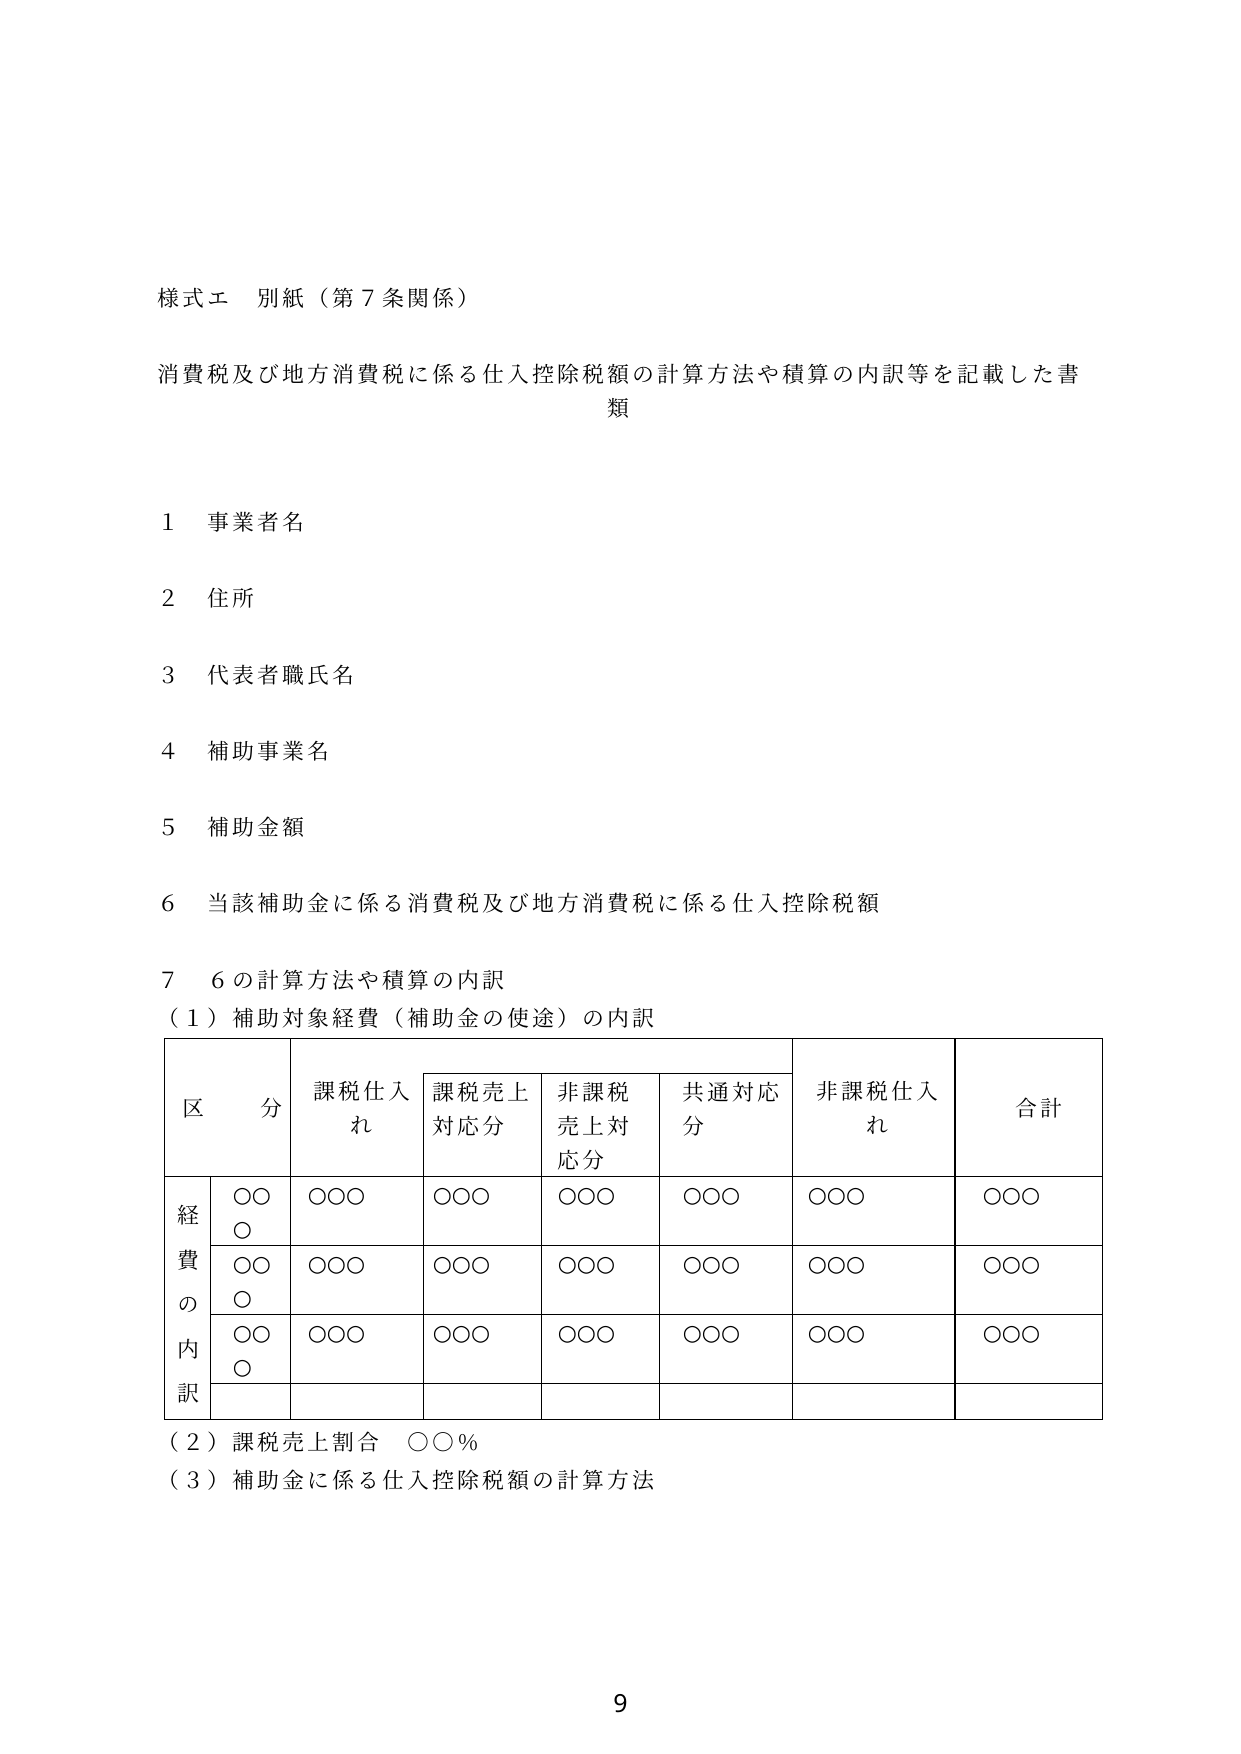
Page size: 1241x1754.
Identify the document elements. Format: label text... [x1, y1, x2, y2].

table_cell ○○○ [660, 1315, 792, 1383]
table_cell ○○○ [956, 1177, 1102, 1245]
text ４ 補助事業名 [158, 733, 1083, 767]
table_cell 課税売上 対応分 [424, 1074, 541, 1176]
table_cell ○○○ [793, 1177, 954, 1245]
table_cell ○○○ [291, 1177, 423, 1245]
table_cell [542, 1384, 659, 1419]
text （１）補助対象経費（補助金の使途）の内訳 [158, 1000, 1083, 1034]
table_cell ○○○ [211, 1246, 290, 1314]
text ７ ６の計算方法や積算の内訳 [158, 962, 1083, 996]
table_cell 共通対応分 [660, 1074, 792, 1176]
text ３ 代表者職氏名 [158, 657, 1083, 691]
table_cell ○○○ [424, 1315, 541, 1383]
table_cell ○○○ [956, 1246, 1102, 1314]
table_cell [291, 1384, 423, 1419]
table_cell ○○○ [542, 1177, 659, 1245]
table_cell 非課税売上対応分 [542, 1074, 659, 1176]
table_cell [424, 1384, 541, 1419]
text （２）課税売上割合 ○○％ [158, 1424, 1083, 1458]
table_header [424, 1039, 792, 1073]
table_header 区分 [165, 1039, 290, 1176]
table_cell ○○○ [542, 1315, 659, 1383]
table_cell ○○○ [956, 1315, 1102, 1383]
table_cell ○○○ [793, 1246, 954, 1314]
table_cell ○○○ [211, 1315, 290, 1383]
text ５ 補助金額 [158, 809, 1083, 843]
table_header 合計 [956, 1039, 1102, 1176]
table_header 非課税仕入れ [793, 1039, 954, 1176]
table_cell [793, 1384, 954, 1419]
table_cell ○○○ [291, 1315, 423, 1383]
table_cell ○○○ [542, 1246, 659, 1314]
text 消費税及び地方消費税に係る仕入控除税額の計算方法や積算の内訳等を記載した書類 [158, 356, 1083, 424]
table_cell ○○○ [291, 1246, 423, 1314]
table_cell [956, 1384, 1102, 1419]
table_cell 経費の内訳 [165, 1177, 210, 1419]
text １ 事業者名 [158, 504, 1083, 538]
table_header 課税仕入れ [291, 1039, 423, 1176]
table_cell ○○○ [424, 1177, 541, 1245]
table_cell ○○○ [660, 1246, 792, 1314]
table_cell ○○○ [211, 1177, 290, 1245]
text （３）補助金に係る仕入控除税額の計算方法 [158, 1462, 1083, 1496]
table_cell ○○○ [793, 1315, 954, 1383]
text ２ 住所 [158, 580, 1083, 614]
table_cell [211, 1384, 290, 1419]
table_cell ○○○ [660, 1177, 792, 1245]
table_cell [660, 1384, 792, 1419]
text ６ 当該補助金に係る消費税及び地方消費税に係る仕入控除税額 [158, 885, 1083, 919]
table_cell ○○○ [424, 1246, 541, 1314]
text 様式エ 別紙（第７条関係） [158, 279, 1083, 313]
